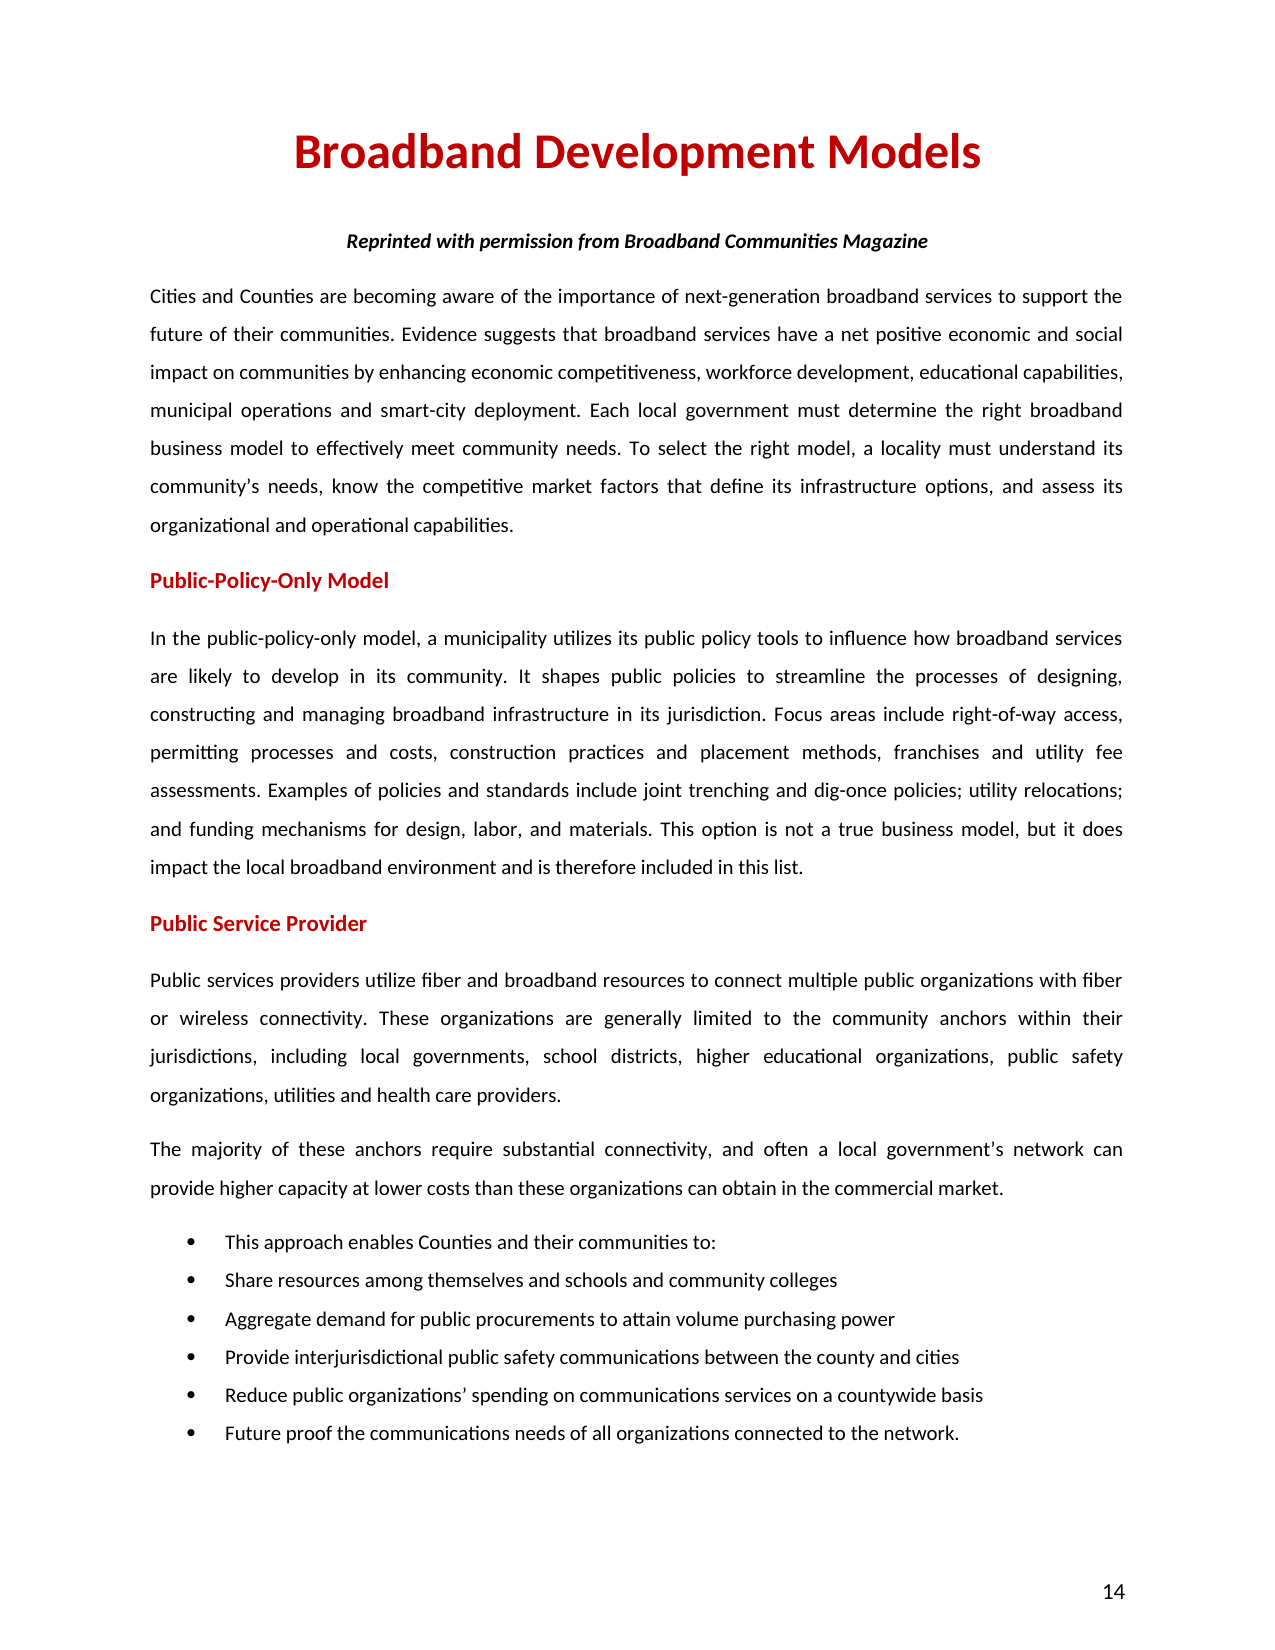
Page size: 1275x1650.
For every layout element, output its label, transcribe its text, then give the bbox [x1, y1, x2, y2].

text Cities and Counties are becoming aware of the importance of next-generation broadband services to support the future of their communities. Evidence suggests that broadband services have a net positive economic and social impact on communities by enhancing economic competitiveness, workforce development, educational capabilities, municipal operations and smart-city deployment. Each local government must determine the right broadband business model to effectively meet community needs. To select the right model, a locality must understand its community’s needs, know the competitive market factors that define its infrastructure options, and assess its organizational and operational capabilities. [150, 283, 1125, 537]
text Public Service Provider [150, 909, 1125, 937]
list Share resources among themselves and schools and community colleges [187, 1268, 1125, 1293]
list Reduce public organizations’ spending on communications services on a countywide basis [187, 1382, 1125, 1407]
list Future proof the communications needs of all organizations connected to the network. [187, 1420, 1125, 1446]
text Public services providers utilize fiber and broadband resources to connect multiple public organizations with fiber or wireless connectivity. These organizations are generally limited to the community anchors within their jurisdictions, including local governments, school districts, higher educational organizations, public safety organizations, utilities and health care providers. [150, 967, 1125, 1107]
text Broadband Development Models [150, 120, 1125, 181]
text Public-Policy-Only Model [150, 567, 1125, 594]
list Aggregate demand for public procurements to attain volume purchasing power [187, 1306, 1125, 1331]
text In the public-policy-only model, a municipality utilizes its public policy tools to influence how broadband services are likely to develop in its community. It shapes public policies to streamline the processes of designing, constructing and managing broadband infrastructure in its jurisdiction. Focus areas include right-of-way access, permitting processes and costs, construction practices and placement methods, franchises and utility fee assessments. Examples of policies and standards include joint trenching and dig-once policies; utility relocations; and funding mechanisms for design, labor, and materials. This option is not a true business model, but it does impact the local broadband environment and is therefore included in this list. [150, 625, 1125, 879]
text Reprinted with permission from Broadband Communities Magazine [150, 228, 1125, 254]
list This approach enables Counties and their communities to: [187, 1229, 1125, 1255]
list Provide interjurisdictional public safety communications between the county and cities [187, 1344, 1125, 1369]
text The majority of these anchors require substantial connectivity, and often a local government’s network can provide higher capacity at lower costs than these organizations can obtain in the commercial market. [150, 1137, 1125, 1200]
